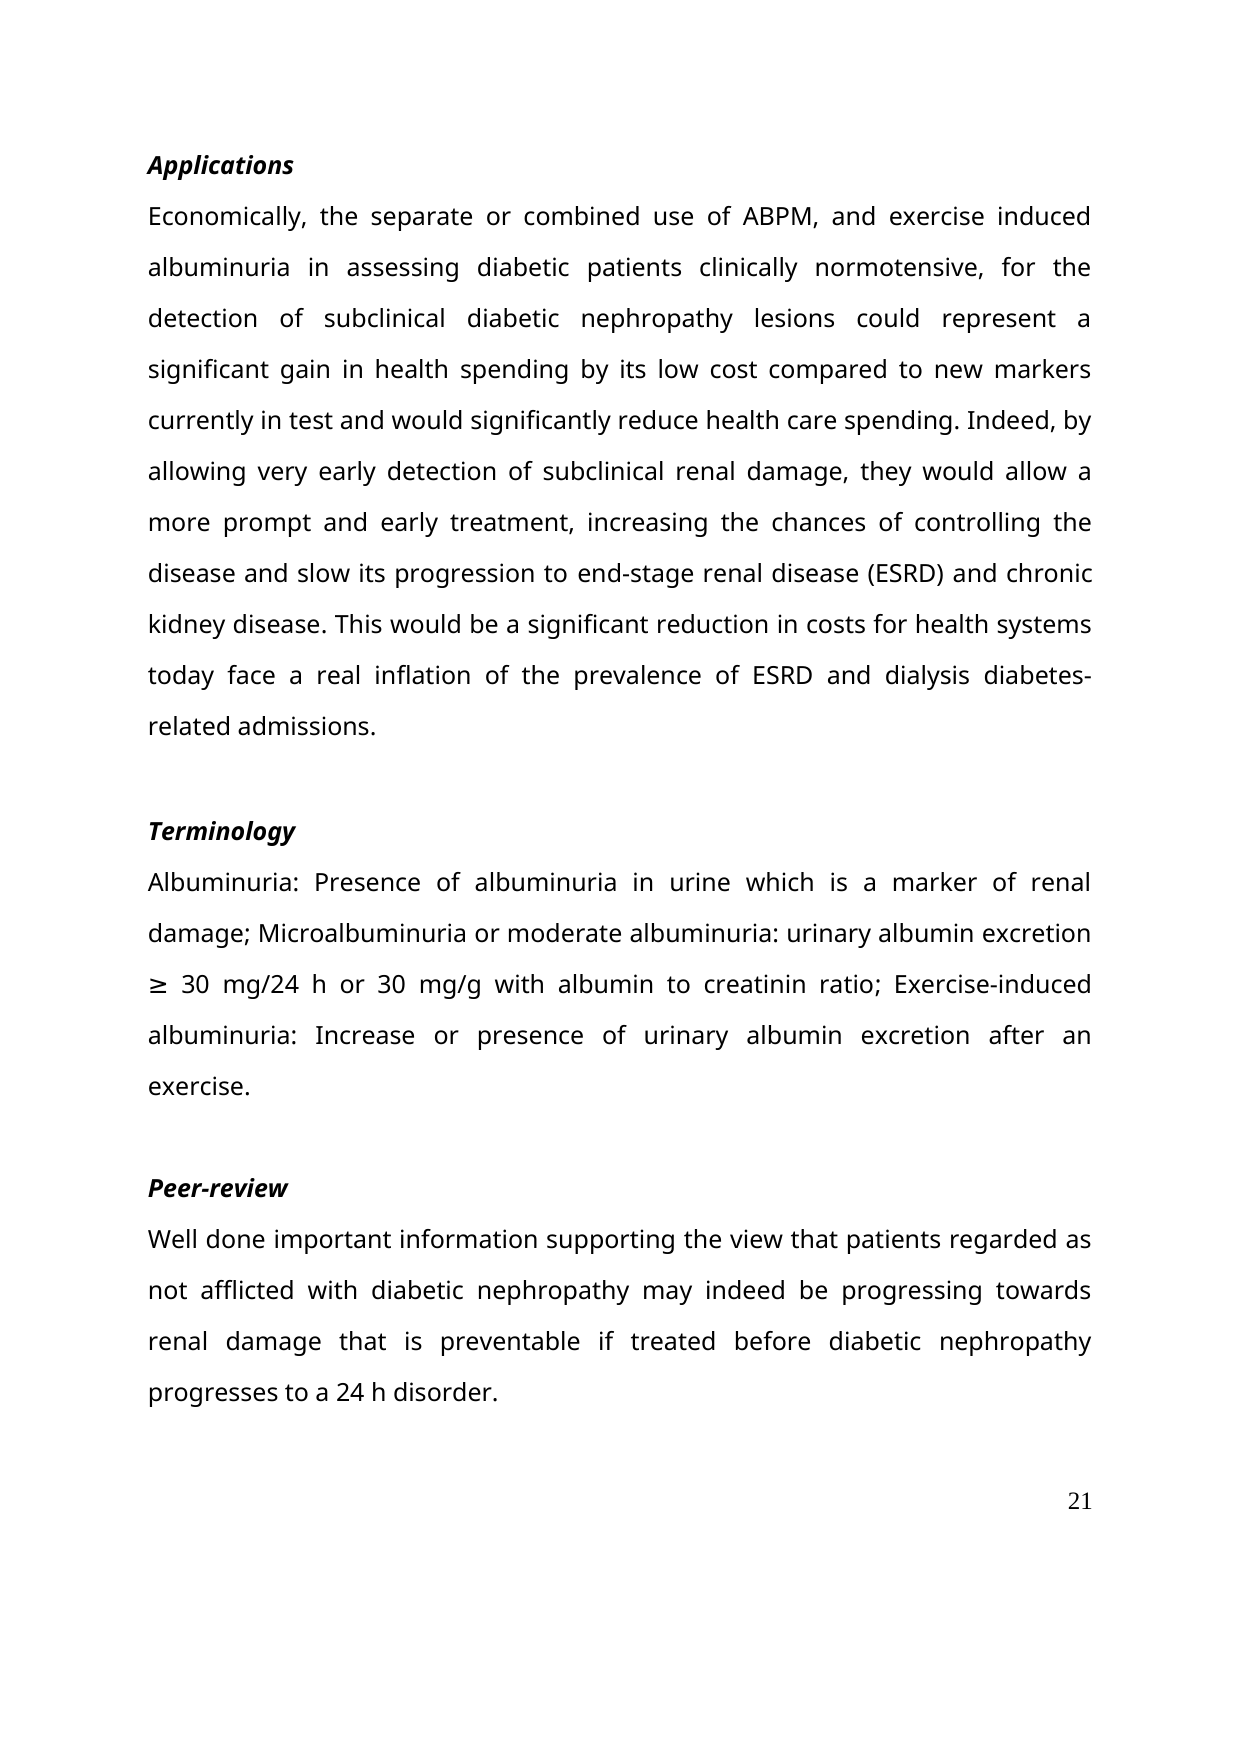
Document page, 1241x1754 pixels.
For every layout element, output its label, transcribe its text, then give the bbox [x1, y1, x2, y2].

text Well done important information supporting the view that patients regarded as not afflicted with diabetic nephropathy may indeed be progressing towards renal damage that is preventable if treated before diabetic nephropathy progresses to a 24 h disorder. [148, 1222, 1093, 1409]
text Economically, the separate or combined use of ABPM, and exercise induced albuminuria in assessing diabetic patients clinically normotensive, for the detection of subclinical diabetic nephropathy lesions could represent a significant gain in health spending by its low cost compared to new markers currently in test and would significantly reduce health care spending. Indeed, by allowing very early detection of subclinical renal damage, they would allow a more prompt and early treatment, increasing the chances of controlling the disease and slow its progression to end-stage renal disease (ESRD) and chronic kidney disease. This would be a significant reduction in costs for health systems today face a real inflation of the prevalence of ESRD and dialysis diabetes-related admissions. [148, 199, 1093, 743]
text Terminology [148, 813, 1093, 848]
text Peer-review [148, 1171, 1093, 1205]
text Albuminuria: Presence of albuminuria in urine which is a marker of renal damage; Microalbuminuria or moderate albuminuria: urinary albumin excretion ≥ 30 mg/24 h or 30 mg/g with albumin to creatinin ratio; Exercise-induced albuminuria: Increase or presence of urinary albumin excretion after an exercise. [148, 864, 1093, 1103]
text Applications [148, 148, 1093, 182]
